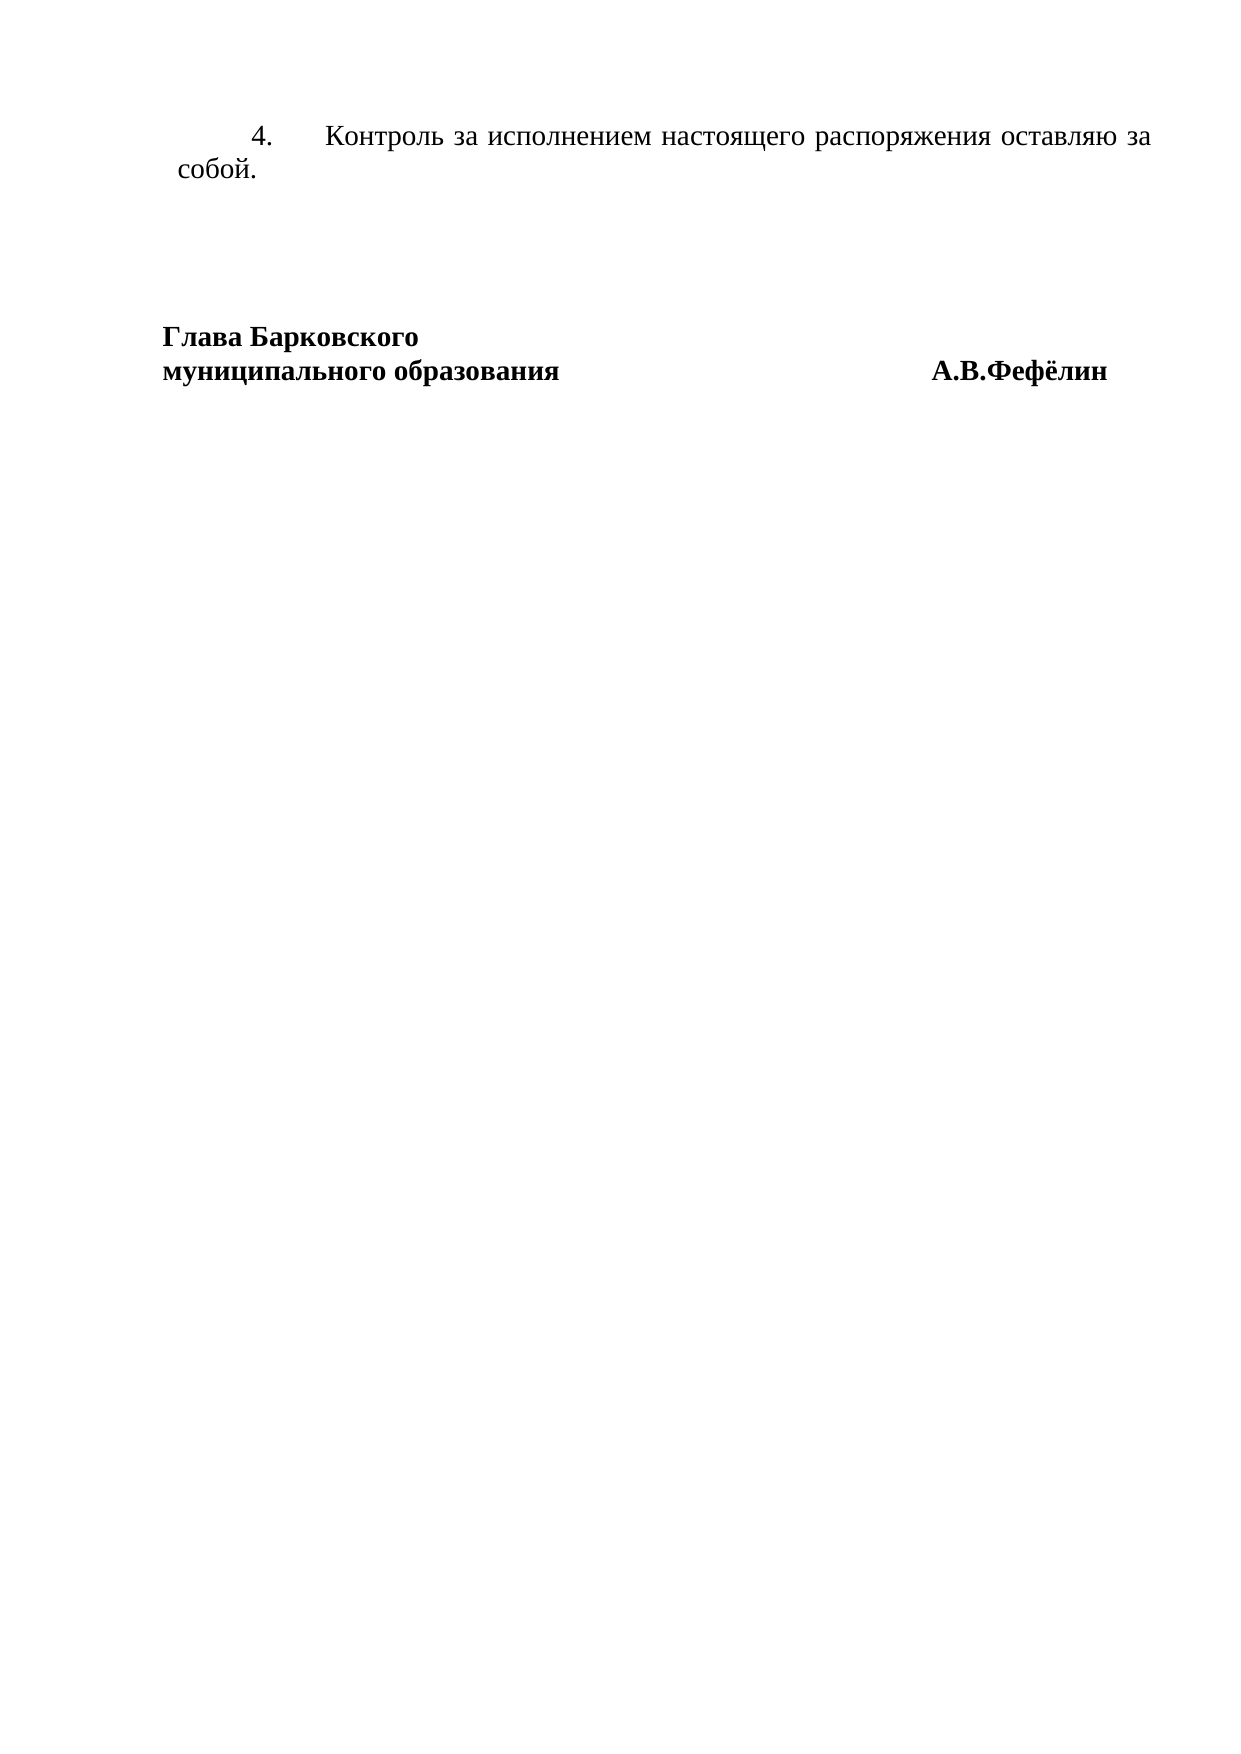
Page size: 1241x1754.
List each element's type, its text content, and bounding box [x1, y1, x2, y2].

list Контроль за исполнением настоящего распоряжения оставляю за собой. [177, 118, 1152, 185]
text Глава Барковского [162, 319, 1152, 353]
text муниципального образования А.В.Фефёлин [162, 353, 1152, 386]
